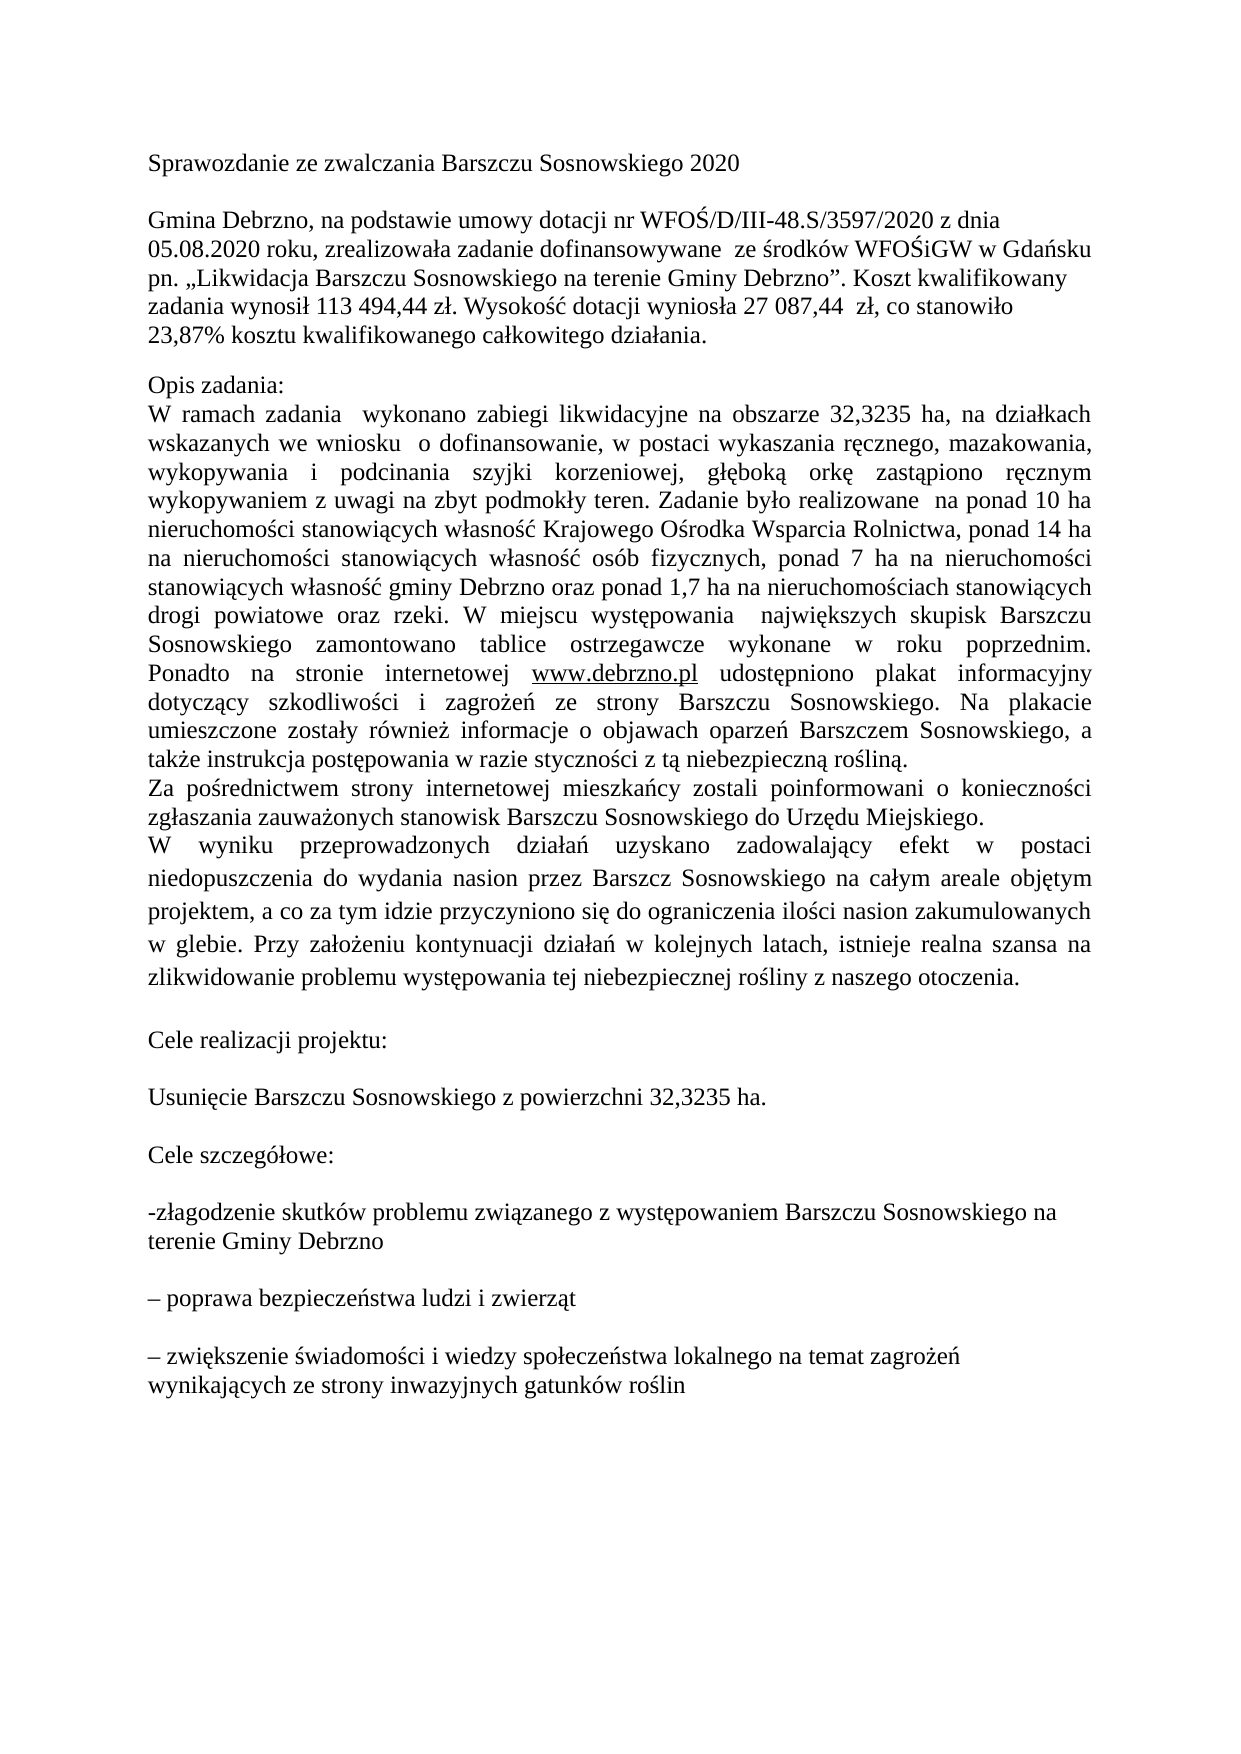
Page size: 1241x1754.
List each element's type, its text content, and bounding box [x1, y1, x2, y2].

text – poprawa bezpieczeństwa ludzi i zwierząt [148, 1283, 1093, 1312]
text -złagodzenie skutków problemu związanego z występowaniem Barszczu Sosnowskiego na terenie Gminy Debrzno [148, 1197, 1093, 1255]
text Usunięcie Barszczu Sosnowskiego z powierzchni 32,3235 ha. [148, 1082, 1093, 1111]
text Sprawozdanie ze zwalczania Barszczu Sosnowskiego 2020 [148, 148, 1093, 176]
text Za pośrednictwem strony internetowej mieszkańcy zostali poinformowani o konieczności zgłaszania zauważonych stanowisk Barszczu Sosnowskiego do Urzędu Miejskiego. [148, 773, 1093, 830]
text Cele realizacji projektu: [148, 1025, 1093, 1053]
text – zwiększenie świadomości i wiedzy społeczeństwa lokalnego na temat zagrożeń wynikających ze strony inwazyjnych gatunków roślin [148, 1341, 1093, 1398]
text Gmina Debrzno, na podstawie umowy dotacji nr WFOŚ/D/III-48.S/3597/2020 z dnia 05.08.2020 roku, zrealizowała zadanie dofinansowywane ze środków WFOŚiGW w Gdańsku pn. „Likwidacja Barszczu Sosnowskiego na terenie Gminy Debrzno”. Koszt kwalifikowany zadania wynosił 113 494,44 zł. Wysokość dotacji wyniosła 27 087,44 zł, co stanowiło 23,87% kosztu kwalifikowanego całkowitego działania. [148, 205, 1093, 349]
text W wyniku przeprowadzonych działań uzyskano zadowalający efekt w postaci niedopuszczenia do wydania nasion przez Barszcz Sosnowskiego na całym areale objętym projektem, a co za tym idzie przyczyniono się do ograniczenia ilości nasion zakumulowanych w glebie. Przy założeniu kontynuacji działań w kolejnych latach, istnieje realna szansa na zlikwidowanie problemu występowania tej niebezpiecznej rośliny z naszego otoczenia. [148, 830, 1093, 991]
text W ramach zadania wykonano zabiegi likwidacyjne na obszarze 32,3235 ha, na działkach wskazanych we wniosku o dofinansowanie, w postaci wykaszania ręcznego, mazakowania, wykopywania i podcinania szyjki korzeniowej, głęboką orkę zastąpiono ręcznym wykopywaniem z uwagi na zbyt podmokły teren. Zadanie było realizowane na ponad 10 ha nieruchomości stanowiących własność Krajowego Ośrodka Wsparcia Rolnictwa, ponad 14 ha na nieruchomości stanowiących własność osób fizycznych, ponad 7 ha na nieruchomości stanowiących własność gminy Debrzno oraz ponad 1,7 ha na nieruchomościach stanowiących drogi powiatowe oraz rzeki. W miejscu występowania największych skupisk Barszczu Sosnowskiego zamontowano tablice ostrzegawcze wykonane w roku poprzednim. Ponadto na stronie internetowej www.debrzno.pl udostępniono plakat informacyjny dotyczący szkodliwości i zagrożeń ze strony Barszczu Sosnowskiego. Na plakacie umieszczone zostały również informacje o objawach oparzeń Barszczem Sosnowskiego, a także instrukcja postępowania w razie styczności z tą niebezpieczną rośliną. [148, 399, 1093, 773]
text Opis zadania: [148, 370, 1093, 399]
text Cele szczegółowe: [148, 1140, 1093, 1168]
